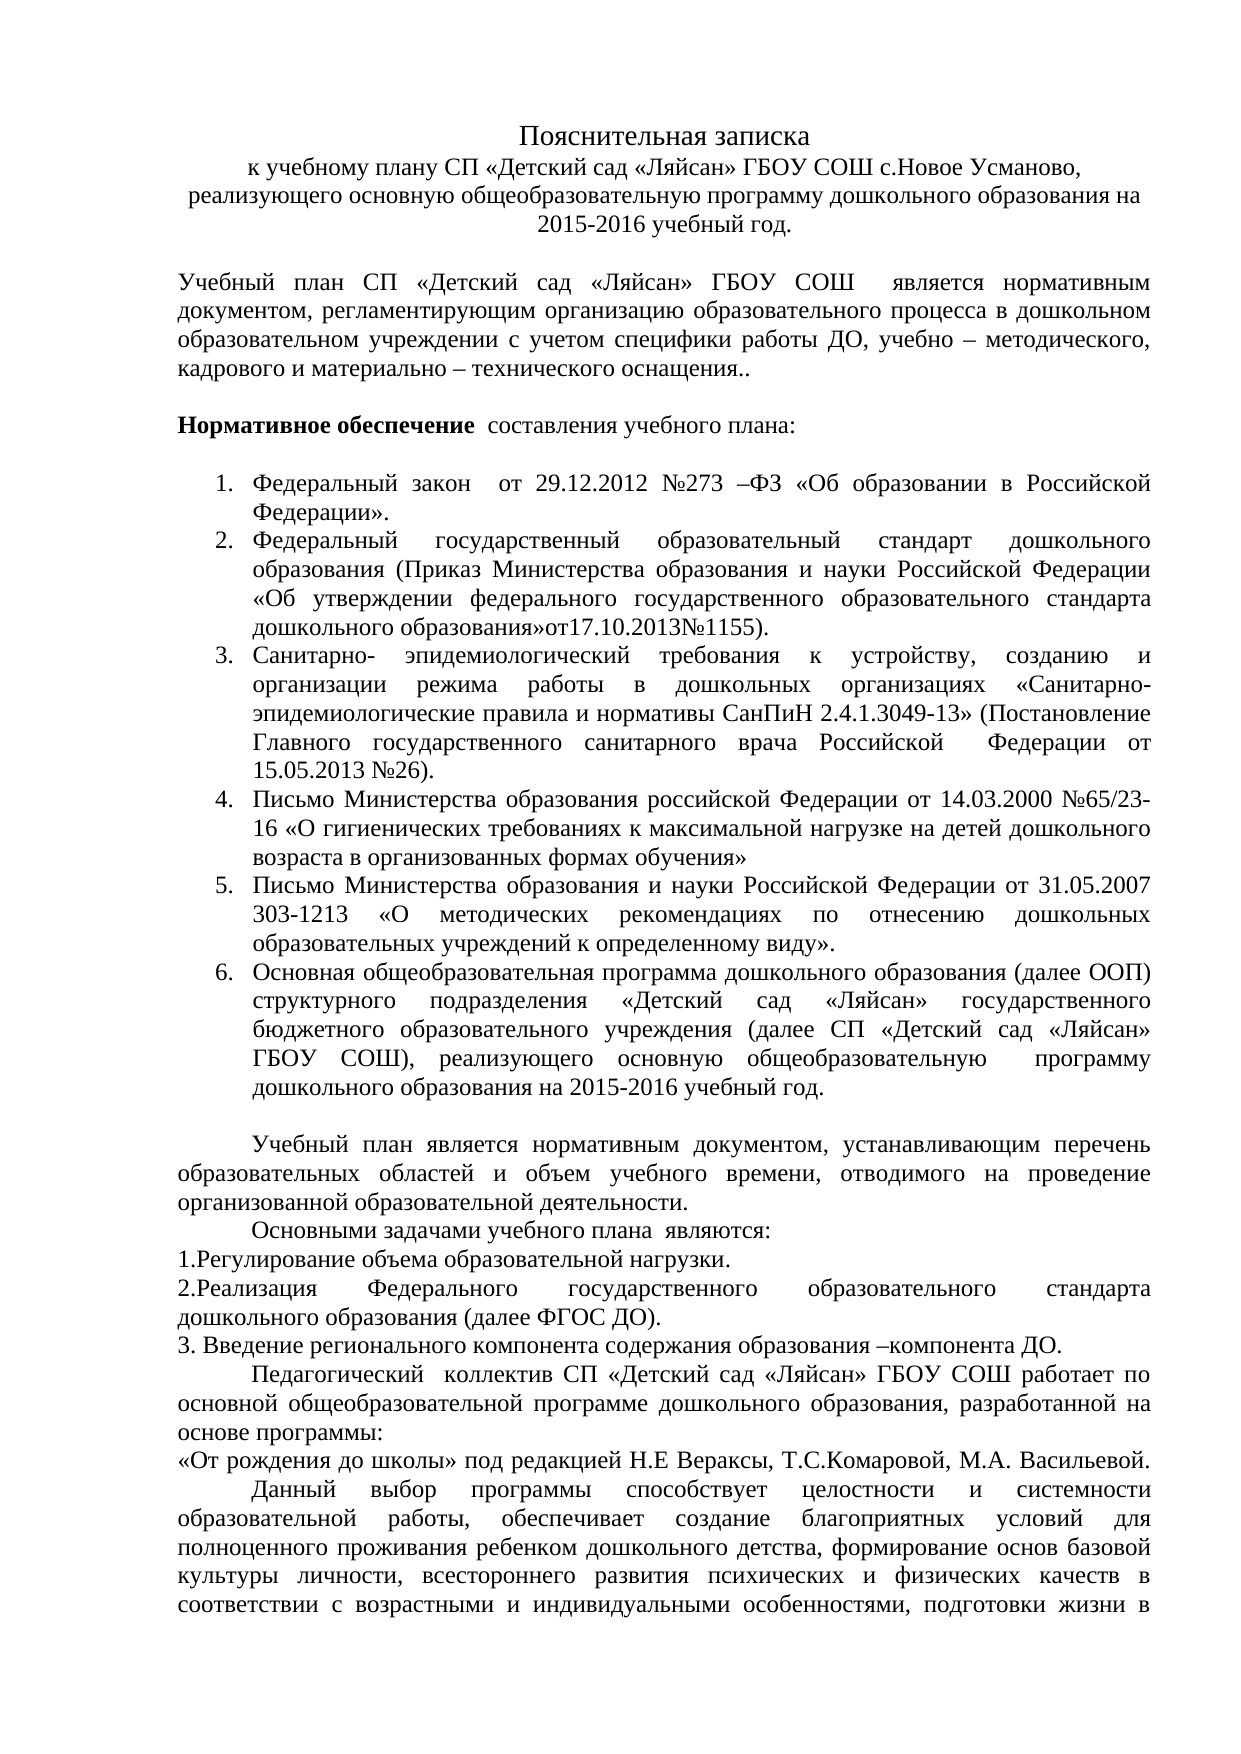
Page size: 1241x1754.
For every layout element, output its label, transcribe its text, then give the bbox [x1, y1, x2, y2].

text Основными задачами учебного плана являются: [177, 1215, 1152, 1244]
text 1.Регулирование объема образовательной нагрузки. [177, 1244, 1152, 1273]
text Учебный план является нормативным документом, устанавливающим перечень образовательных областей и объем учебного времени, отводимого на проведение организованной образовательной деятельности. [177, 1129, 1152, 1215]
list Письмо Министерства образования и науки Российской Федерации от 31.05.2007 303-1213 «О методических рекомендациях по отнесению дошкольных образовательных учреждений к определенному виду». [215, 870, 1152, 957]
list Санитарно- эпидемиологический требования к устройству, созданию и организации режима работы в дошкольных организациях «Санитарно- эпидемиологические правила и нормативы СанПиН 2.4.1.3049-13» (Постановление Главного государственного санитарного врача Российской Федерации от 15.05.2013 №26). [215, 640, 1152, 784]
text 3. Введение регионального компонента содержания образования –компонента ДО. [177, 1330, 1152, 1359]
text Пояснительная записка [177, 118, 1152, 152]
list Основная общеобразовательная программа дошкольного образования (далее ООП) структурного подразделения «Детский сад «Ляйсан» государственного бюджетного образовательного учреждения (далее СП «Детский сад «Ляйсан» ГБОУ СОШ), реализующего основную общеобразовательную программу дошкольного образования на 2015-2016 учебный год. [215, 957, 1152, 1100]
text Педагогический коллектив СП «Детский сад «Ляйсан» ГБОУ СОШ работает по основной общеобразовательной программе дошкольного образования, разработанной на основе программы: [177, 1359, 1152, 1445]
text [177, 1445, 1152, 1618]
text Нормативное обеспечение составления учебного плана: [177, 410, 1152, 439]
text к учебному плану СП «Детский сад «Ляйсан» ГБОУ СОШ с.Новое Усманово, [177, 152, 1152, 180]
text реализующего основную общеобразовательную программу дошкольного образования на 2015-2016 учебный год. [177, 180, 1152, 238]
list Федеральный государственный образовательный стандарт дошкольного образования (Приказ Министерства образования и науки Российской Федерации «Об утверждении федерального государственного образовательного стандарта дошкольного образования»от17.10.2013№1155). [215, 525, 1152, 640]
list Письмо Министерства образования российской Федерации от 14.03.2000 №65/23-16 «О гигиенических требованиях к максимальной нагрузке на детей дошкольного возраста в организованных формах обучения» [215, 784, 1152, 870]
text Учебный план СП «Детский сад «Ляйсан» ГБОУ СОШ является нормативным документом, регламентирующим организацию образовательного процесса в дошкольном образовательном учреждении с учетом специфики работы ДО, учебно – методического, кадрового и материально – технического оснащения.. [177, 267, 1152, 382]
list Федеральный закон от 29.12.2012 №273 –ФЗ «Об образовании в Российской Федерации». [215, 468, 1152, 525]
text 2.Реализация Федерального государственного образовательного стандарта дошкольного образования (далее ФГОС ДО). [177, 1273, 1152, 1330]
